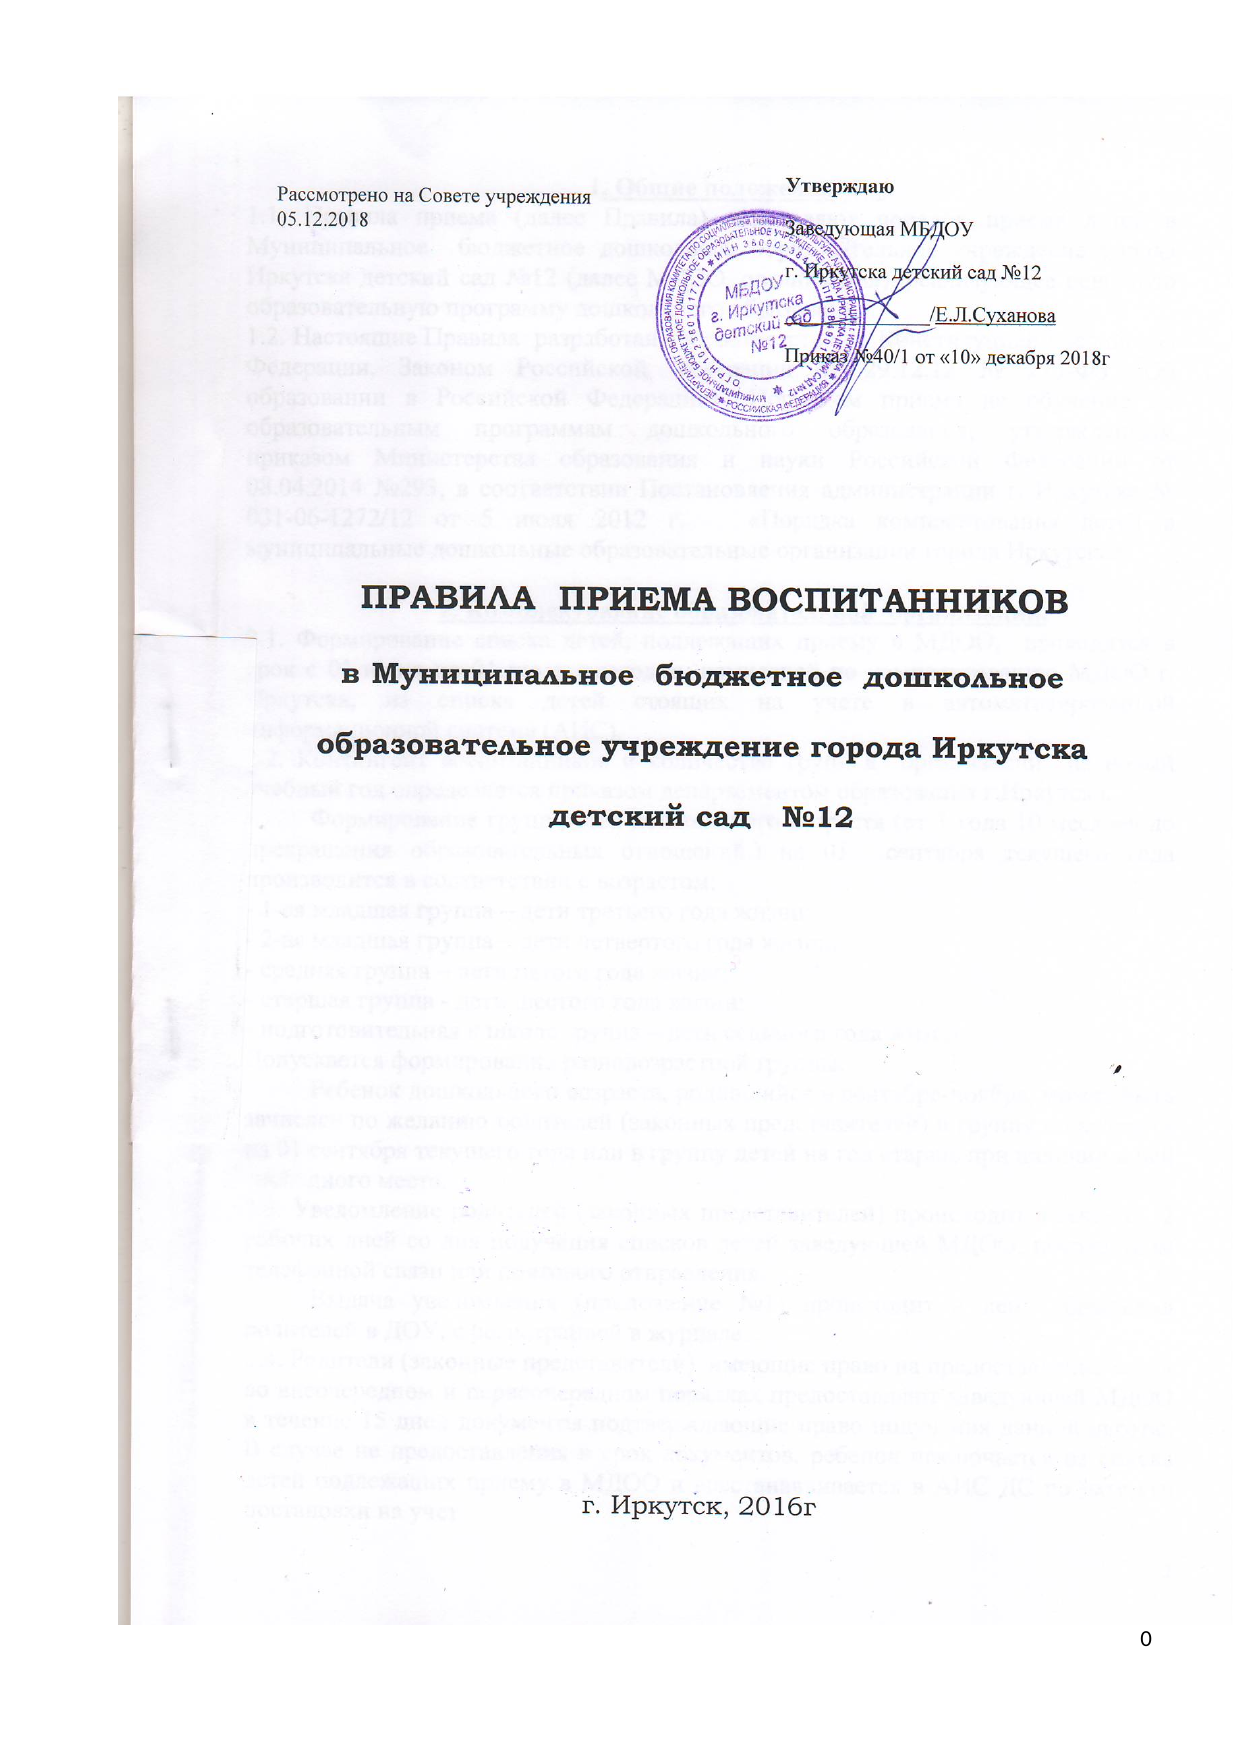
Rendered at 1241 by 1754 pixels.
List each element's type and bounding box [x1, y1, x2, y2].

picture [118, 88, 1233, 1625]
